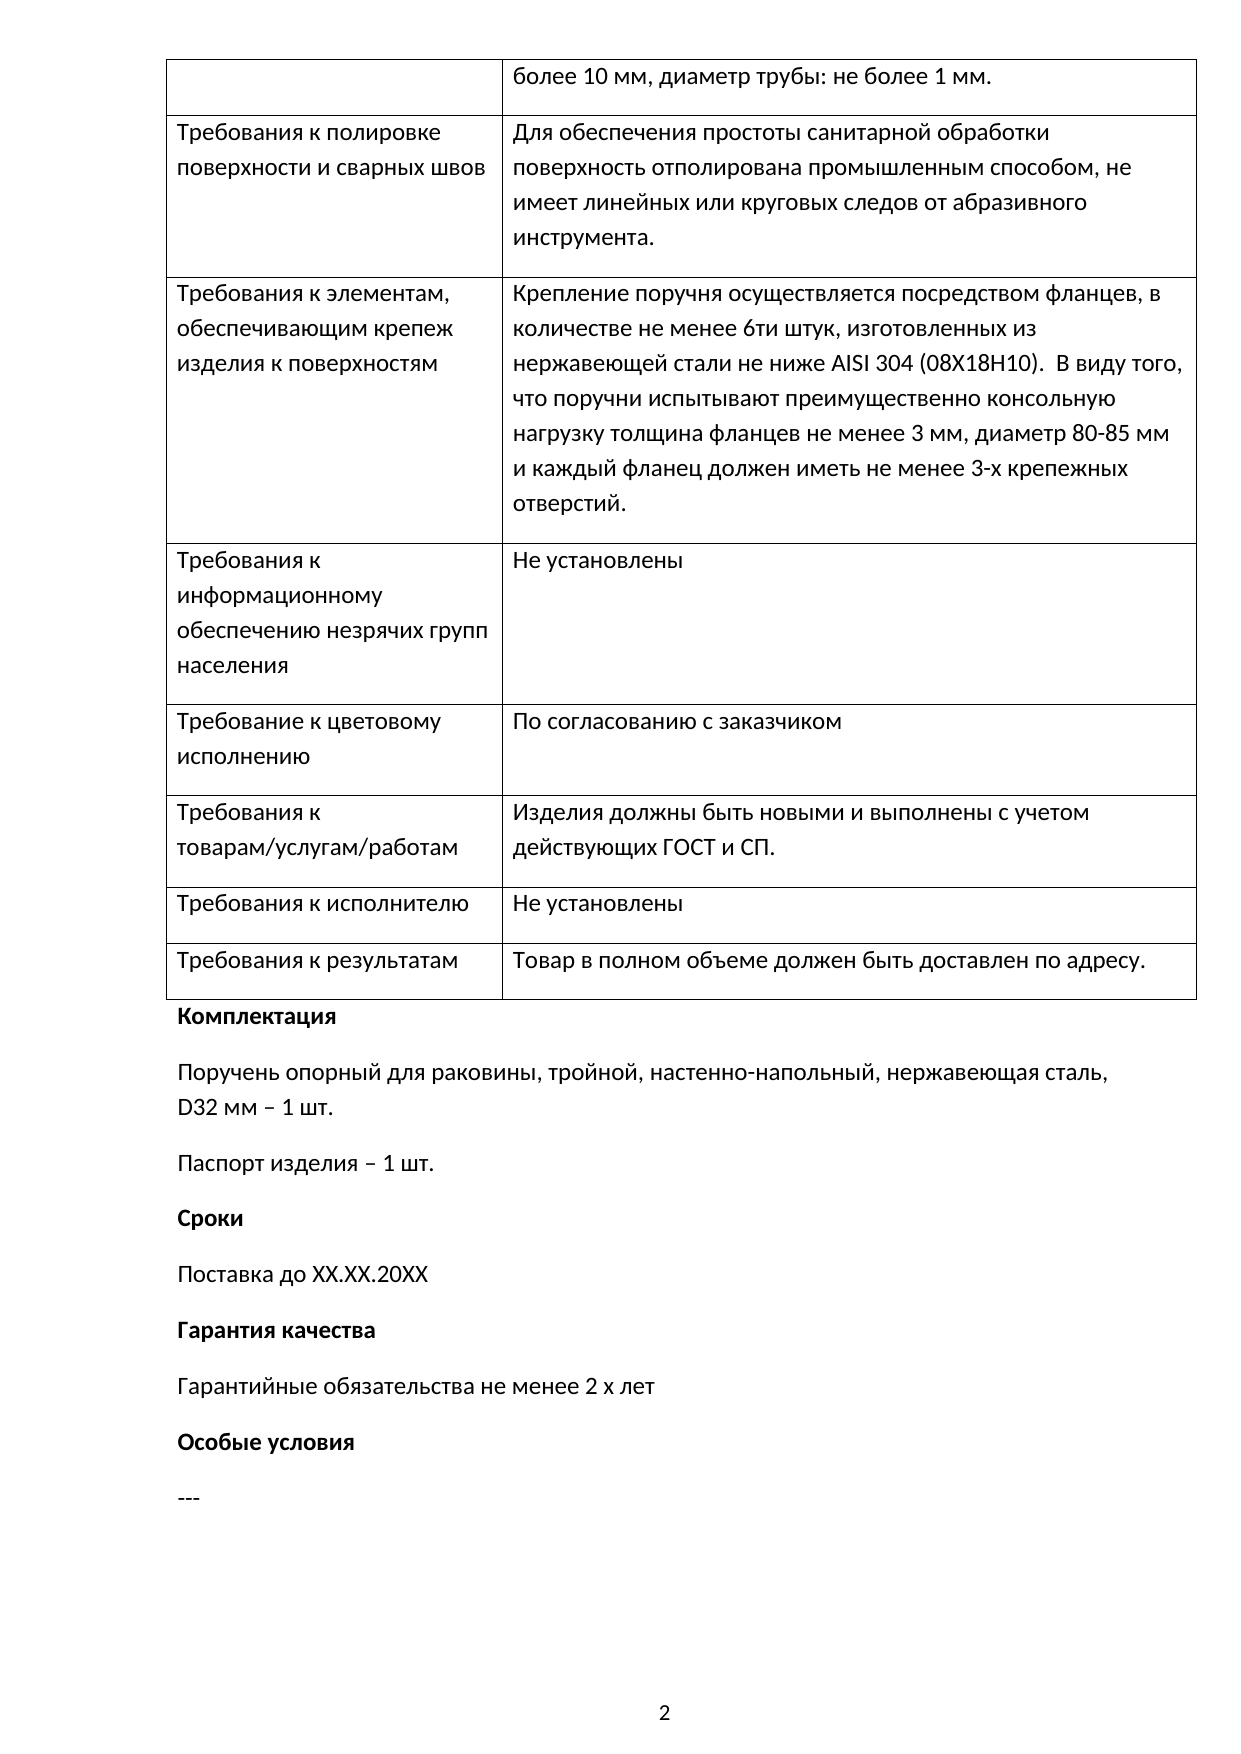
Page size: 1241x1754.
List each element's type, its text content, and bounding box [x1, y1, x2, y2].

table_cell Товар в полном объеме должен быть доставлен по адресу. [503, 944, 1196, 999]
table_cell Не установлены [503, 888, 1196, 943]
table_cell По согласованию с заказчиком [503, 705, 1196, 795]
table_cell Требования к элементам, обеспечивающим крепеж изделия к поверхностям [167, 278, 502, 543]
text Паспорт изделия – 1 шт. [177, 1147, 1152, 1177]
table_cell Требования к полировке поверхности и сварных швов [167, 116, 502, 277]
text --- [177, 1482, 1152, 1512]
table_cell Крепление поручня осуществляется посредством фланцев, в количестве не менее 6ти штук, изготовленных из нержавеющей стали не ниже AISI 304 (08Х18Н10). В виду того, что поручни испытывают преимущественно консольную нагрузку толщина фланцев не менее 3 мм, диаметр 80-85 мм и каждый фланец должен иметь не менее 3-х крепежных отверстий. [503, 278, 1196, 543]
table_cell Не установлены [503, 544, 1196, 704]
text Гарантийные обязательства не менее 2 х лет [177, 1370, 1152, 1401]
table_cell Требование к цветовому исполнению [167, 705, 502, 795]
table_cell Требования к информационному обеспечению незрячих групп населения [167, 544, 502, 704]
text Комплектация [177, 1000, 1152, 1031]
table_cell Требования к товарам/услугам/работам [167, 796, 502, 887]
table_cell Требования к результатам [167, 944, 502, 999]
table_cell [503, 60, 1196, 115]
table_cell Требования к исполнителю [167, 888, 502, 943]
text Сроки [177, 1203, 1152, 1233]
text Поручень опорный для раковины, тройной, настенно-напольный, нержавеющая сталь, D32 мм – 1 шт. [177, 1056, 1152, 1121]
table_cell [167, 60, 502, 115]
table_cell Изделия должны быть новыми и выполнены с учетом действующих ГОСТ и СП. [503, 796, 1196, 887]
text Гарантия качества [177, 1314, 1152, 1345]
text Особые условия [177, 1426, 1152, 1456]
text Поставка до ХХ.ХХ.20ХХ [177, 1258, 1152, 1289]
table_cell Для обеспечения простоты санитарной обработки поверхность отполирована промышленным способом, не имеет линейных или круговых следов от абразивного инструмента. [503, 116, 1196, 277]
